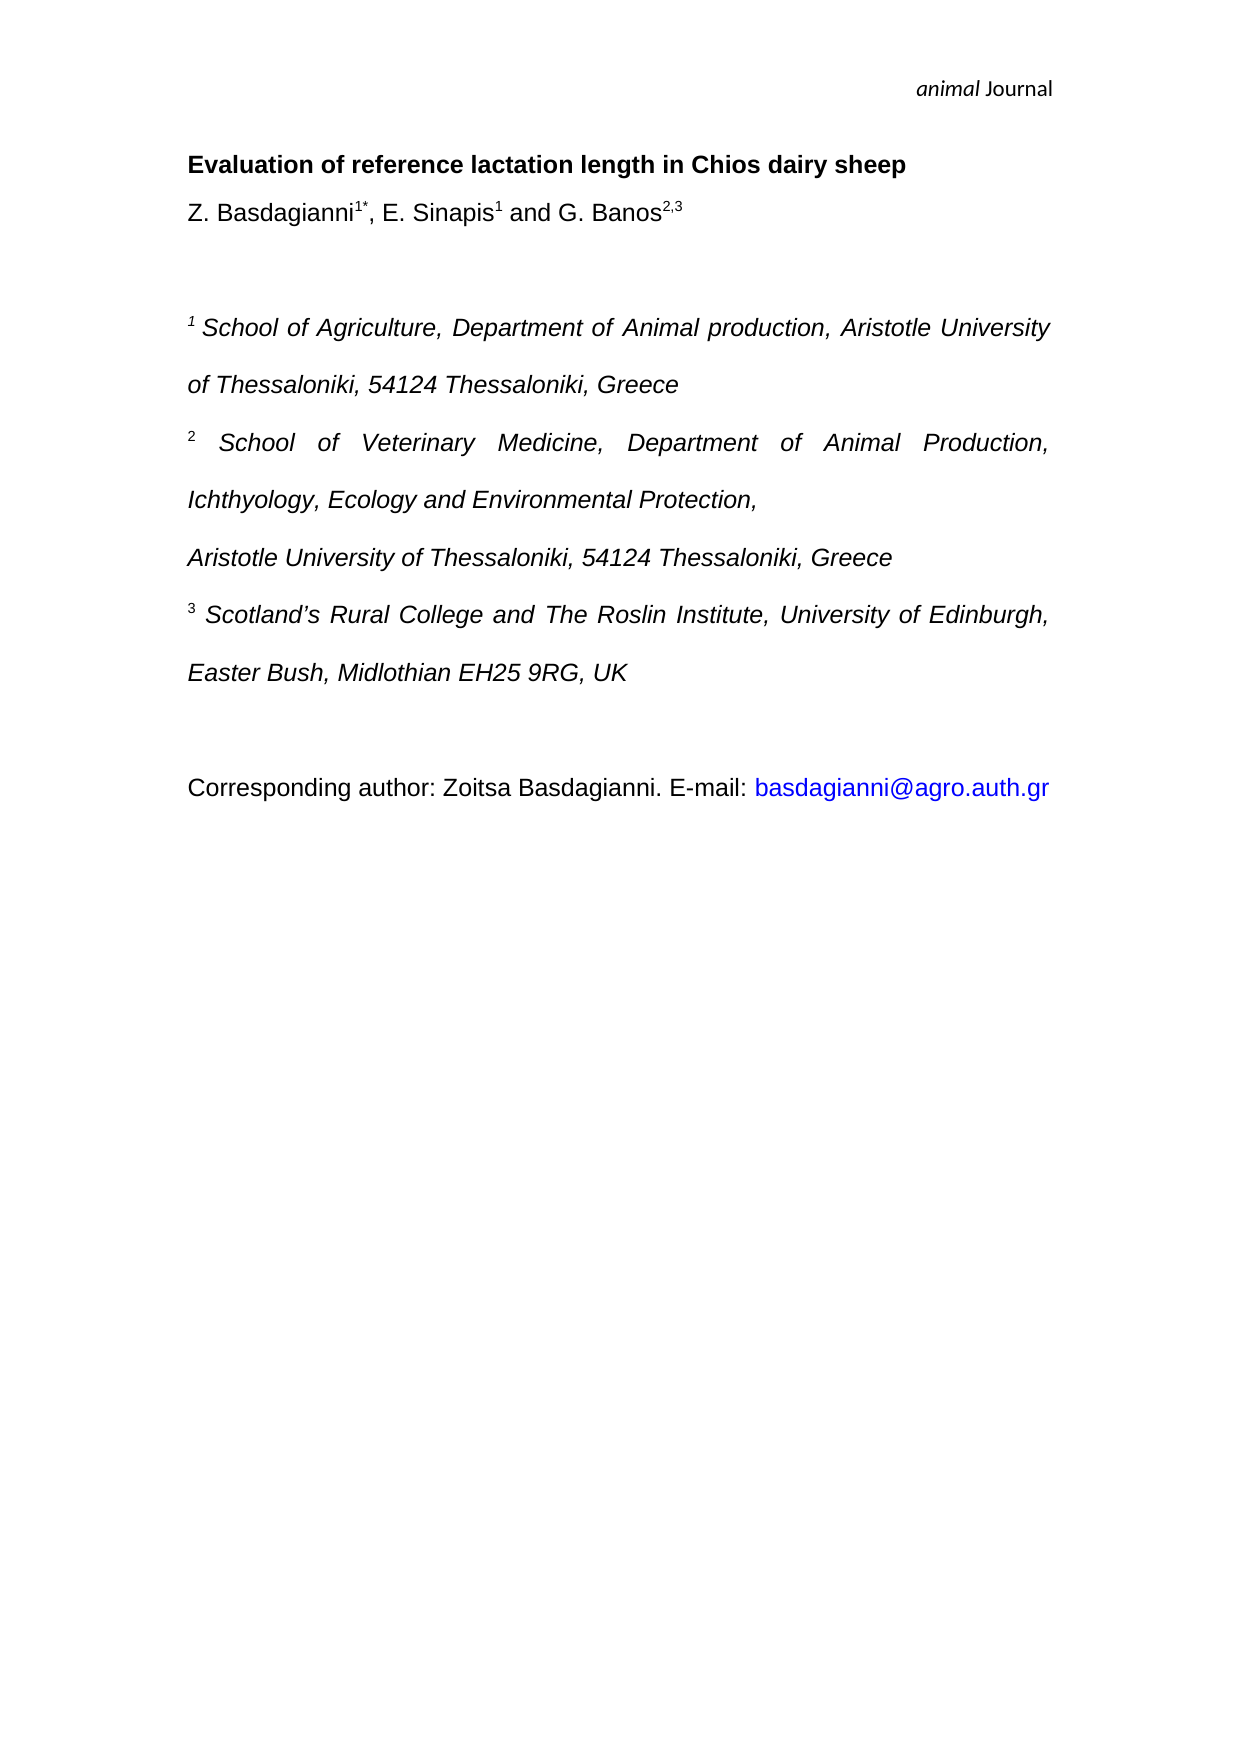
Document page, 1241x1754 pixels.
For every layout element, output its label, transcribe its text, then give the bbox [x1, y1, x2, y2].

text Aristotle University of Thessaloniki, 54124 Thessaloniki, Greece [187, 543, 1053, 571]
text Corresponding author: Zoitsa Basdagianni. E-mail: basdagianni@agro.auth.gr [187, 773, 1053, 801]
text 3 Scotland’s Rural College and The Roslin Institute, University of Edinburgh, Easter Bush, Midlothian EH25 9RG, UK [187, 600, 1053, 686]
text 1 School of Agriculture, Department of Animal production, Aristotle University of Thessaloniki, 54124 Thessaloniki, Greece [187, 313, 1053, 399]
text 2 School of Veterinary Medicine, Department of Animal Production, Ichthyology, Ecology and Environmental Protection, [187, 428, 1053, 514]
text Evaluation of reference lactation length in Chios dairy sheep [187, 150, 1053, 179]
text Z. Basdagianni1*, E. Sinapis1 and G. Banos2,3 [187, 198, 1053, 226]
